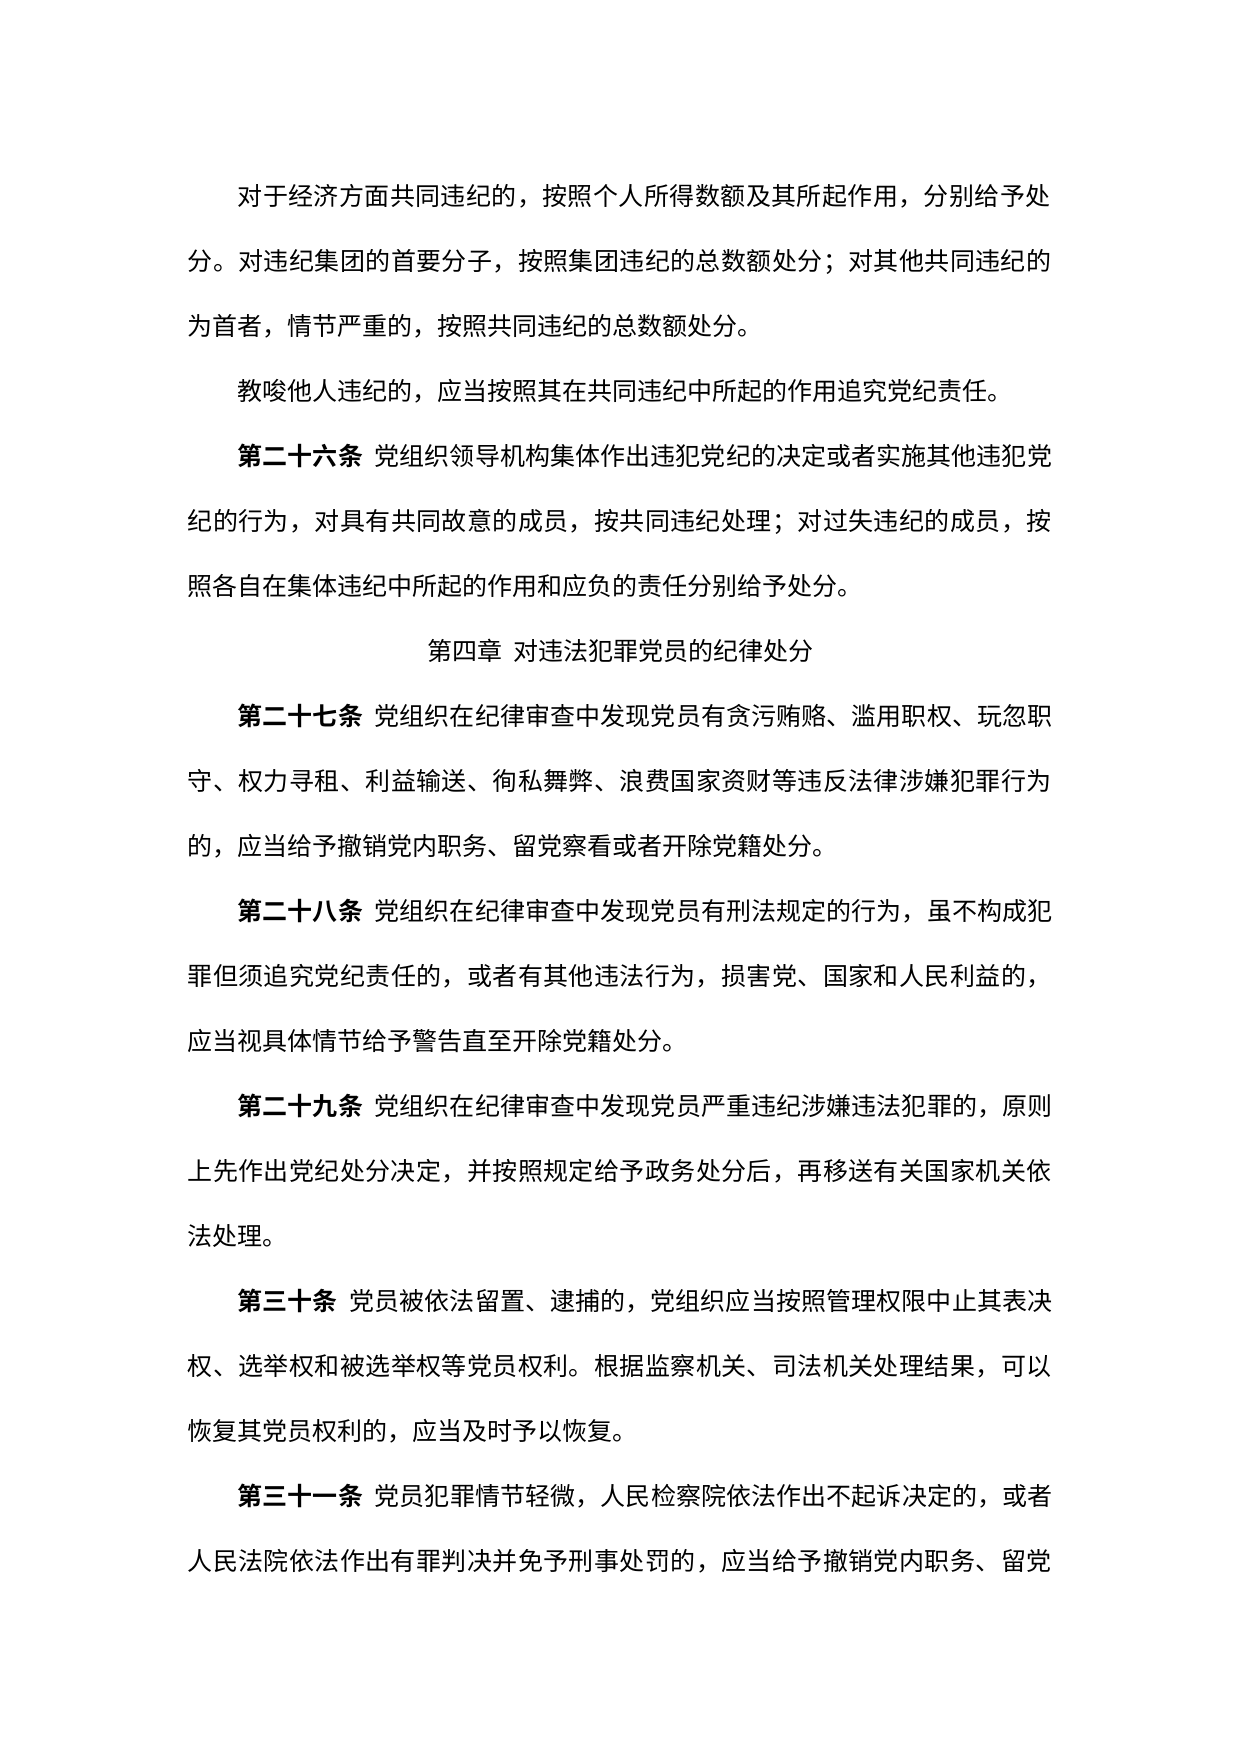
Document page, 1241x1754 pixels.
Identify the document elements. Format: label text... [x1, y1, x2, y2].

text 第四章 对违法犯罪党员的纪律处分 [187, 617, 1053, 682]
text 教唆他人违纪的，应当按照其在共同违纪中所起的作用追究党纪责任。 [187, 357, 1053, 422]
text 第二十八条 党组织在纪律审查中发现党员有刑法规定的行为，虽不构成犯罪但须追究党纪责任的，或者有其他违法行为，损害党、国家和人民利益的，应当视具体情节给予警告直至开除党籍处分。 [187, 877, 1053, 1072]
text 第二十六条 党组织领导机构集体作出违犯党纪的决定或者实施其他违犯党纪的行为，对具有共同故意的成员，按共同违纪处理；对过失违纪的成员，按照各自在集体违纪中所起的作用和应负的责任分别给予处分。 [187, 422, 1053, 617]
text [187, 1462, 1053, 1592]
text 第二十九条 党组织在纪律审查中发现党员严重违纪涉嫌违法犯罪的，原则上先作出党纪处分决定，并按照规定给予政务处分后，再移送有关国家机关依法处理。 [187, 1072, 1053, 1267]
text 第二十七条 党组织在纪律审查中发现党员有贪污贿赂、滥用职权、玩忽职守、权力寻租、利益输送、徇私舞弊、浪费国家资财等违反法律涉嫌犯罪行为的，应当给予撤销党内职务、留党察看或者开除党籍处分。 [187, 682, 1053, 877]
text 对于经济方面共同违纪的，按照个人所得数额及其所起作用，分别给予处分。对违纪集团的首要分子，按照集团违纪的总数额处分；对其他共同违纪的为首者，情节严重的，按照共同违纪的总数额处分。 [187, 162, 1053, 357]
text 第三十条 党员被依法留置、逮捕的，党组织应当按照管理权限中止其表决权、选举权和被选举权等党员权利。根据监察机关、司法机关处理结果，可以恢复其党员权利的，应当及时予以恢复。 [187, 1267, 1053, 1462]
